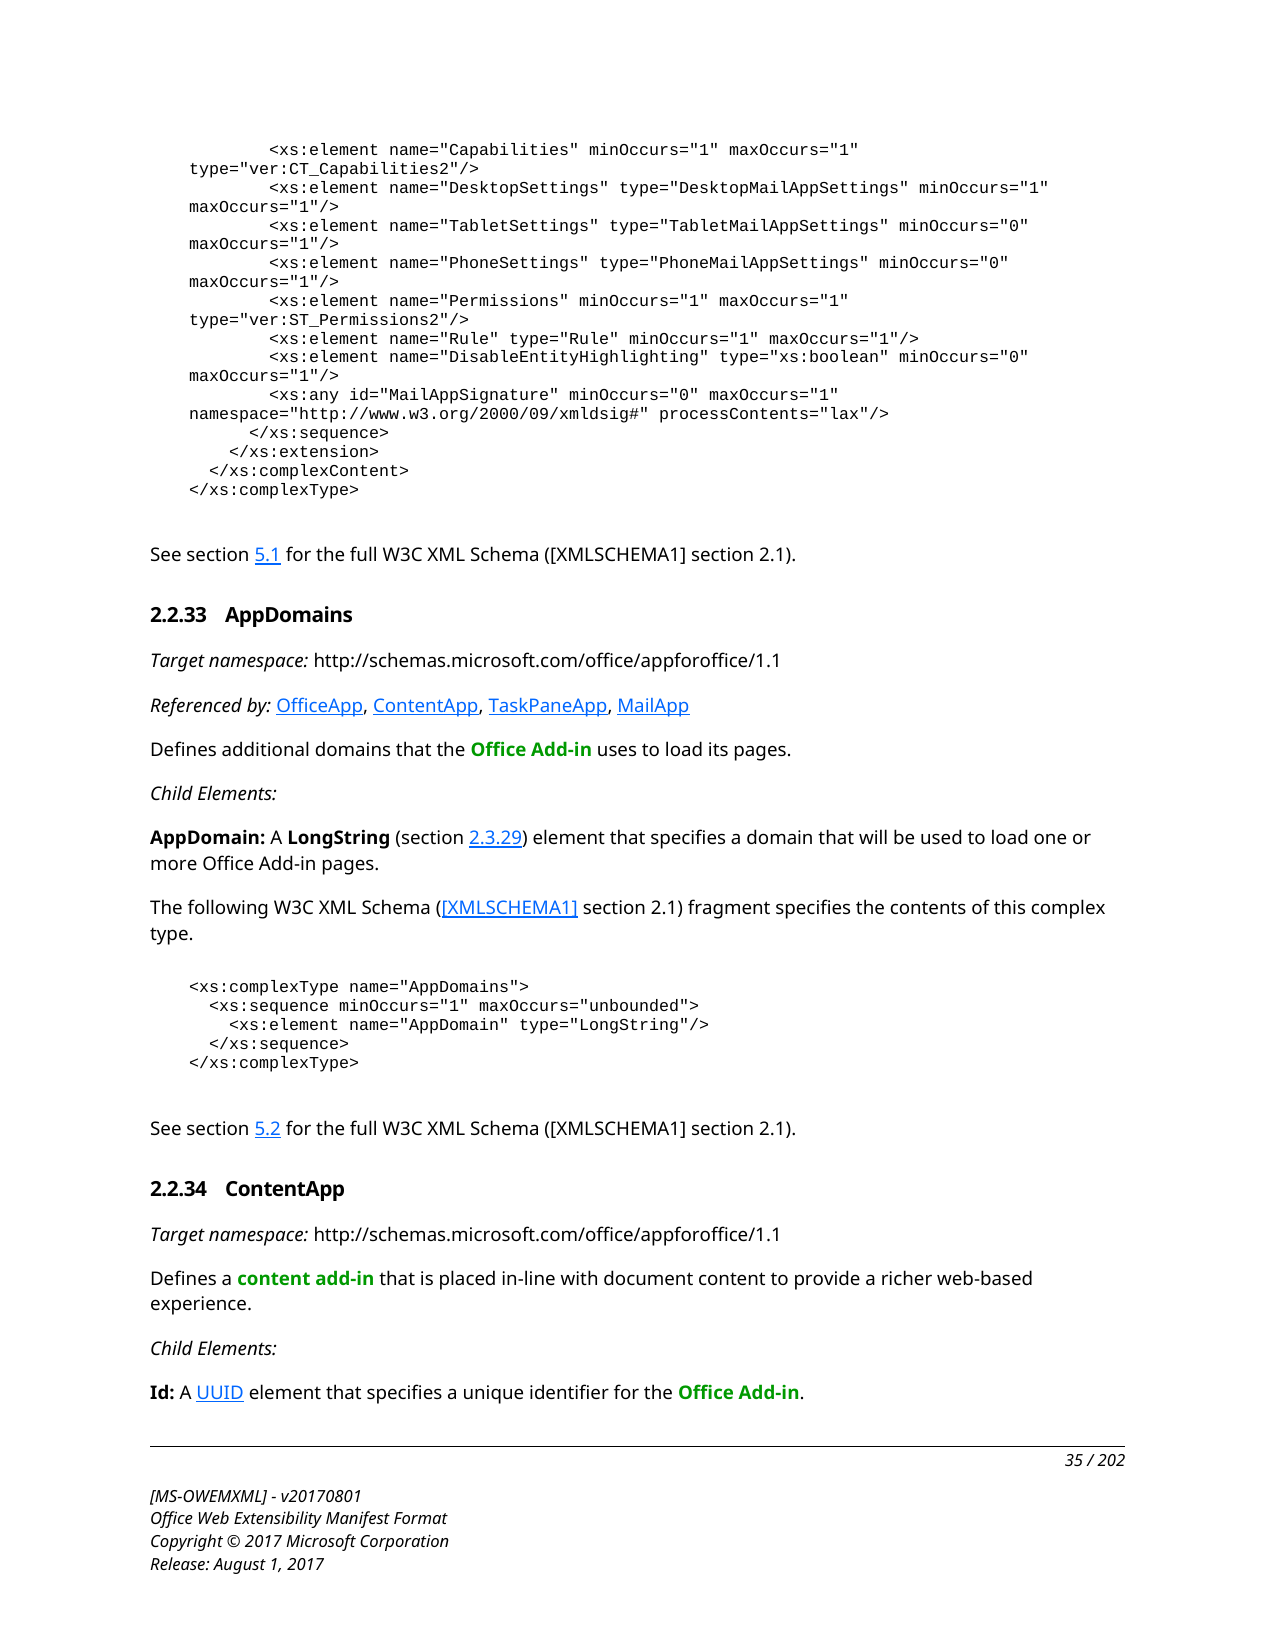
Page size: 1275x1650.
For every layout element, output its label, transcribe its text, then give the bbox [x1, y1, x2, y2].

text </xs:complexType> [175, 1040, 1137, 1083]
text <xs:element name="DisableEntityHighlighting" type="xs:boolean" minOccurs="0" maxOccurs="1"/> [175, 334, 1137, 372]
text <xs:element name="Capabilities" minOccurs="1" maxOccurs="1" type="ver:CT_Capabilities2"/> [175, 133, 1137, 165]
text </xs:complexContent> [175, 448, 1137, 466]
text </xs:sequence> [175, 410, 1137, 429]
text Defines additional domains that the Office Add-in uses to load its pages. [150, 736, 1125, 762]
text </xs:sequence> [175, 1021, 1137, 1040]
text The following W3C XML Schema ([XMLSCHEMA1] section 2.1) fragment specifies the contents of this complex type. [150, 894, 1125, 946]
text <xs:element name="DesktopSettings" type="DesktopMailAppSettings" minOccurs="1" maxOccurs="1"/> [175, 165, 1137, 202]
text Defines a content add-in that is placed in-line with document content to provide a richer web-based experience. [150, 1265, 1125, 1316]
text Referenced by: OfficeApp, ContentApp, TaskPaneApp, MailApp [150, 692, 1125, 717]
subtitle ContentApp [150, 1174, 1125, 1202]
text Child Elements: [150, 780, 1125, 806]
text <xs:element name="Permissions" minOccurs="1" maxOccurs="1" type="ver:ST_Permissions2"/> [175, 278, 1137, 316]
text Target namespace: http://schemas.microsoft.com/office/appforoffice/1.1 [150, 1221, 1125, 1246]
text See section 5.2 for the full W3C XML Schema ([XMLSCHEMA1] section 2.1). [150, 1115, 1125, 1140]
text </xs:extension> [175, 429, 1137, 448]
text <xs:element name="AppDomain" type="LongString"/> [175, 1002, 1137, 1021]
text <xs:element name="PhoneSettings" type="PhoneMailAppSettings" minOccurs="0" maxOccurs="1"/> [175, 240, 1137, 278]
text <xs:element name="TabletSettings" type="TabletMailAppSettings" minOccurs="0" maxOccurs="1"/> [175, 202, 1137, 240]
text AppDomain: A LongString (section 2.3.29) element that specifies a domain that will be used to load one or more Office Add-in pages. [150, 825, 1125, 876]
text <xs:sequence minOccurs="1" maxOccurs="unbounded"> [175, 983, 1137, 1002]
text Id: A UUID element that specifies a unique identifier for the Office Add-in. [150, 1379, 1125, 1405]
text <xs:element name="Rule" type="Rule" minOccurs="1" maxOccurs="1"/> [175, 316, 1137, 334]
text </xs:complexType> [175, 466, 1137, 510]
text <xs:any id="MailAppSignature" minOccurs="0" maxOccurs="1" namespace="http://www.w3.org/2000/09/xmldsig#" processContents="lax"/> [175, 372, 1137, 410]
subtitle AppDomains [150, 600, 1125, 629]
text Target namespace: http://schemas.microsoft.com/office/appforoffice/1.1 [150, 648, 1125, 673]
text See section 5.1 for the full W3C XML Schema ([XMLSCHEMA1] section 2.1). [150, 542, 1125, 567]
text Child Elements: [150, 1335, 1125, 1360]
